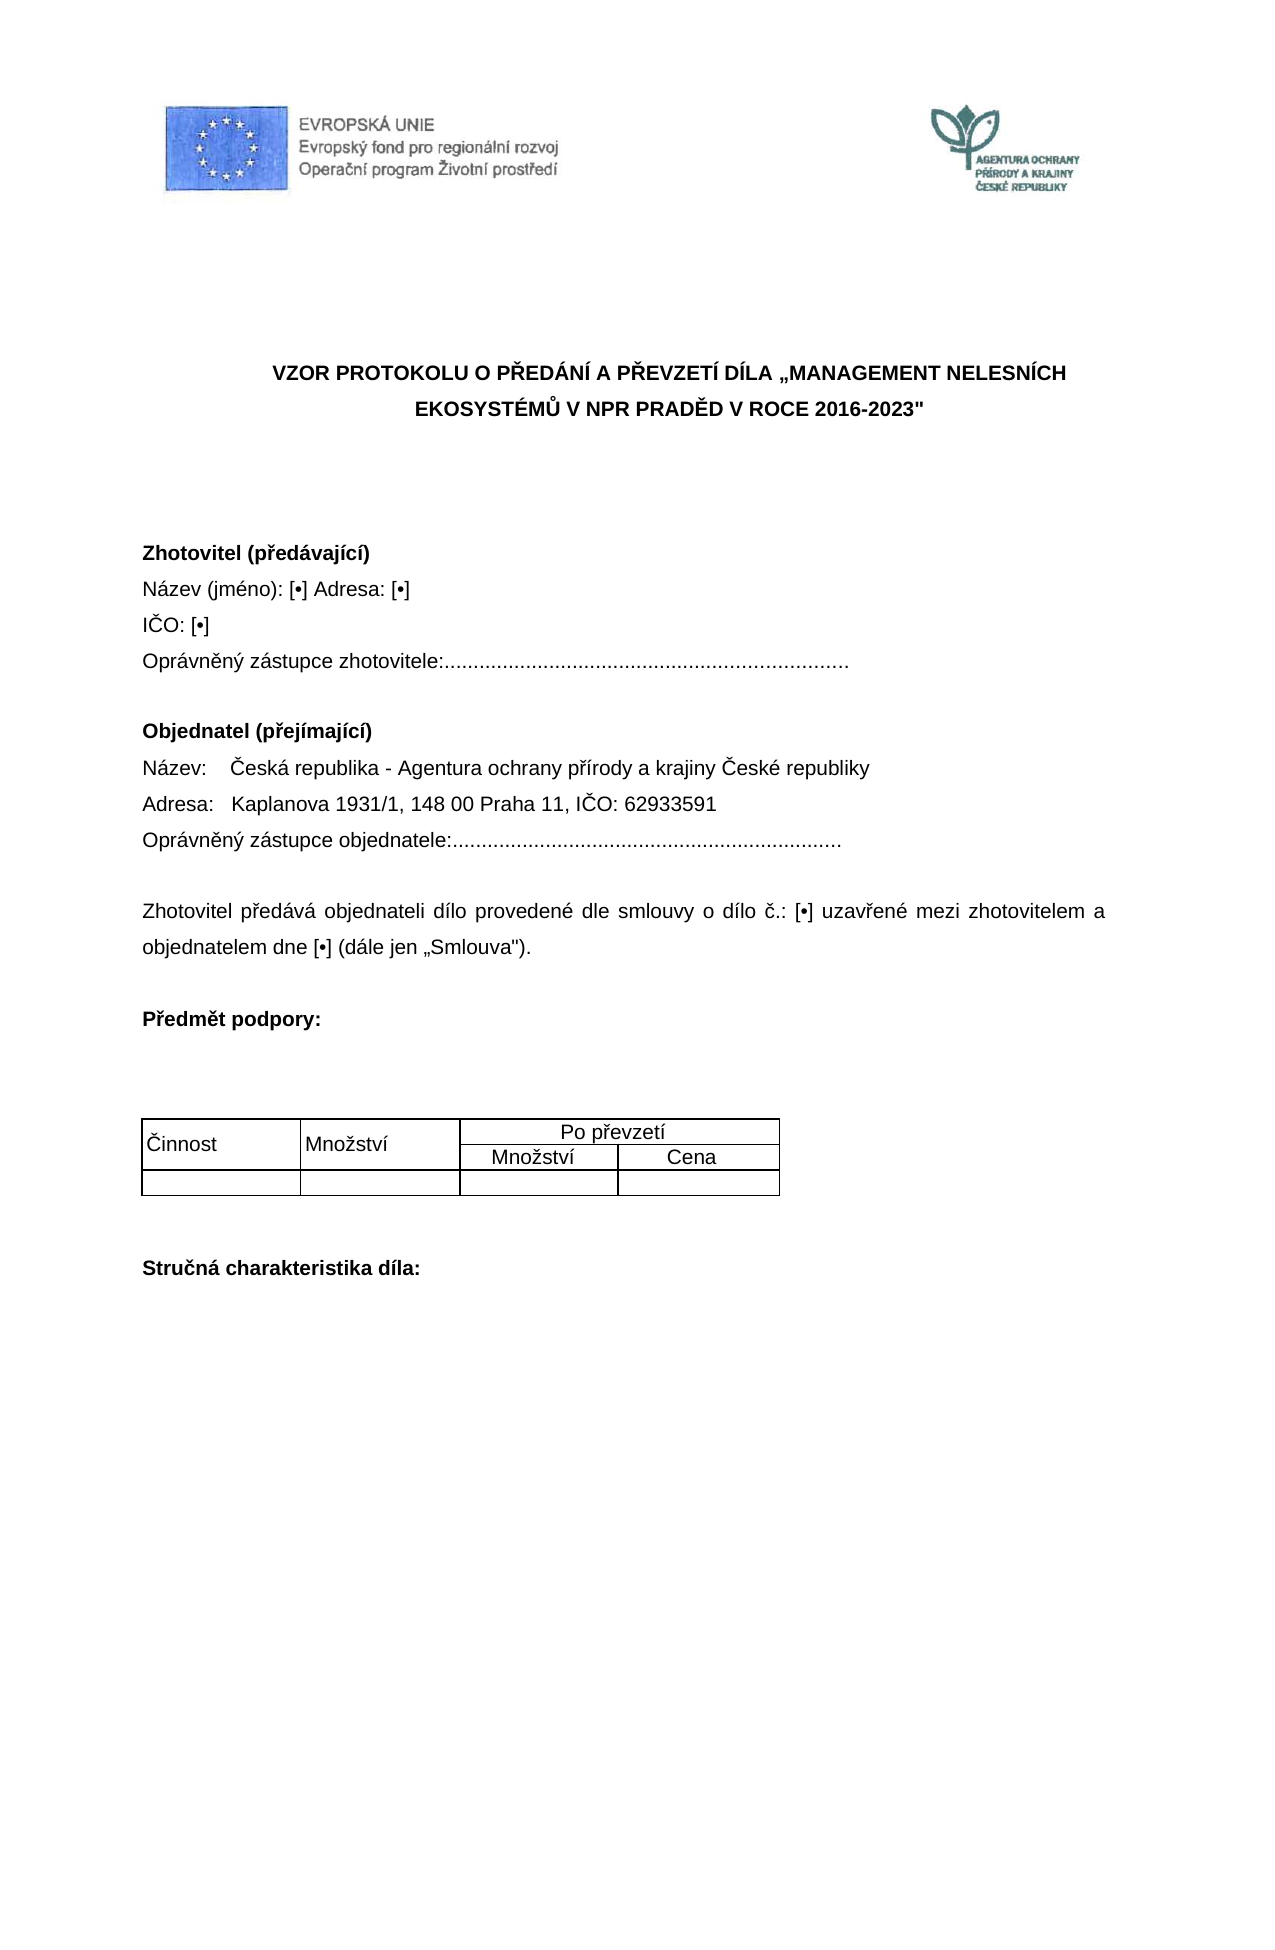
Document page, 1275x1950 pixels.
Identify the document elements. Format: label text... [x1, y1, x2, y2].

table_cell Množství [461, 1145, 617, 1169]
text Oprávněný zástupce zhotovitele: [142, 649, 1106, 673]
text Stručná charakteristika díla: [142, 1256, 1106, 1280]
text Zhotovitel předává objednateli dílo provedené dle smlouvy o dílo č.: [•] uzavřené mezi zhotovitelem a objednatelem dne [•] (dále jen „Smlouva"). [142, 890, 1106, 961]
text Objednatel (přejímající) [142, 710, 1106, 746]
table_cell [619, 1171, 779, 1194]
picture [142, 93, 1092, 213]
text Oprávněný zástupce objednatele: [142, 818, 1106, 854]
table_cell [301, 1171, 459, 1194]
text Předmět podpory: [142, 1007, 1106, 1031]
table_cell Cena [619, 1145, 779, 1169]
table_cell [461, 1171, 617, 1194]
table_header Množství [301, 1120, 459, 1169]
text VZOR PROTOKOLU O PŘEDÁNÍ A PŘEVZETÍ DÍLA „MANAGEMENT NELESNÍCH EKOSYSTÉMŮ V NPR PRADĚD V ROCE 2016-2023" [232, 351, 1106, 424]
table_header Po převzetí [461, 1120, 779, 1143]
text Název: Česká republika - Agentura ochrany přírody a krajiny České republiky Adresa: Kaplanova 1931/1, 148 00 Praha 11, IČO: 62933591 [142, 746, 922, 818]
text Zhotovitel (předávající) Název (jméno): [•] Adresa: [•] IČO: [•] [142, 531, 416, 639]
table_cell [143, 1171, 300, 1194]
table_header Činnost [143, 1120, 300, 1169]
